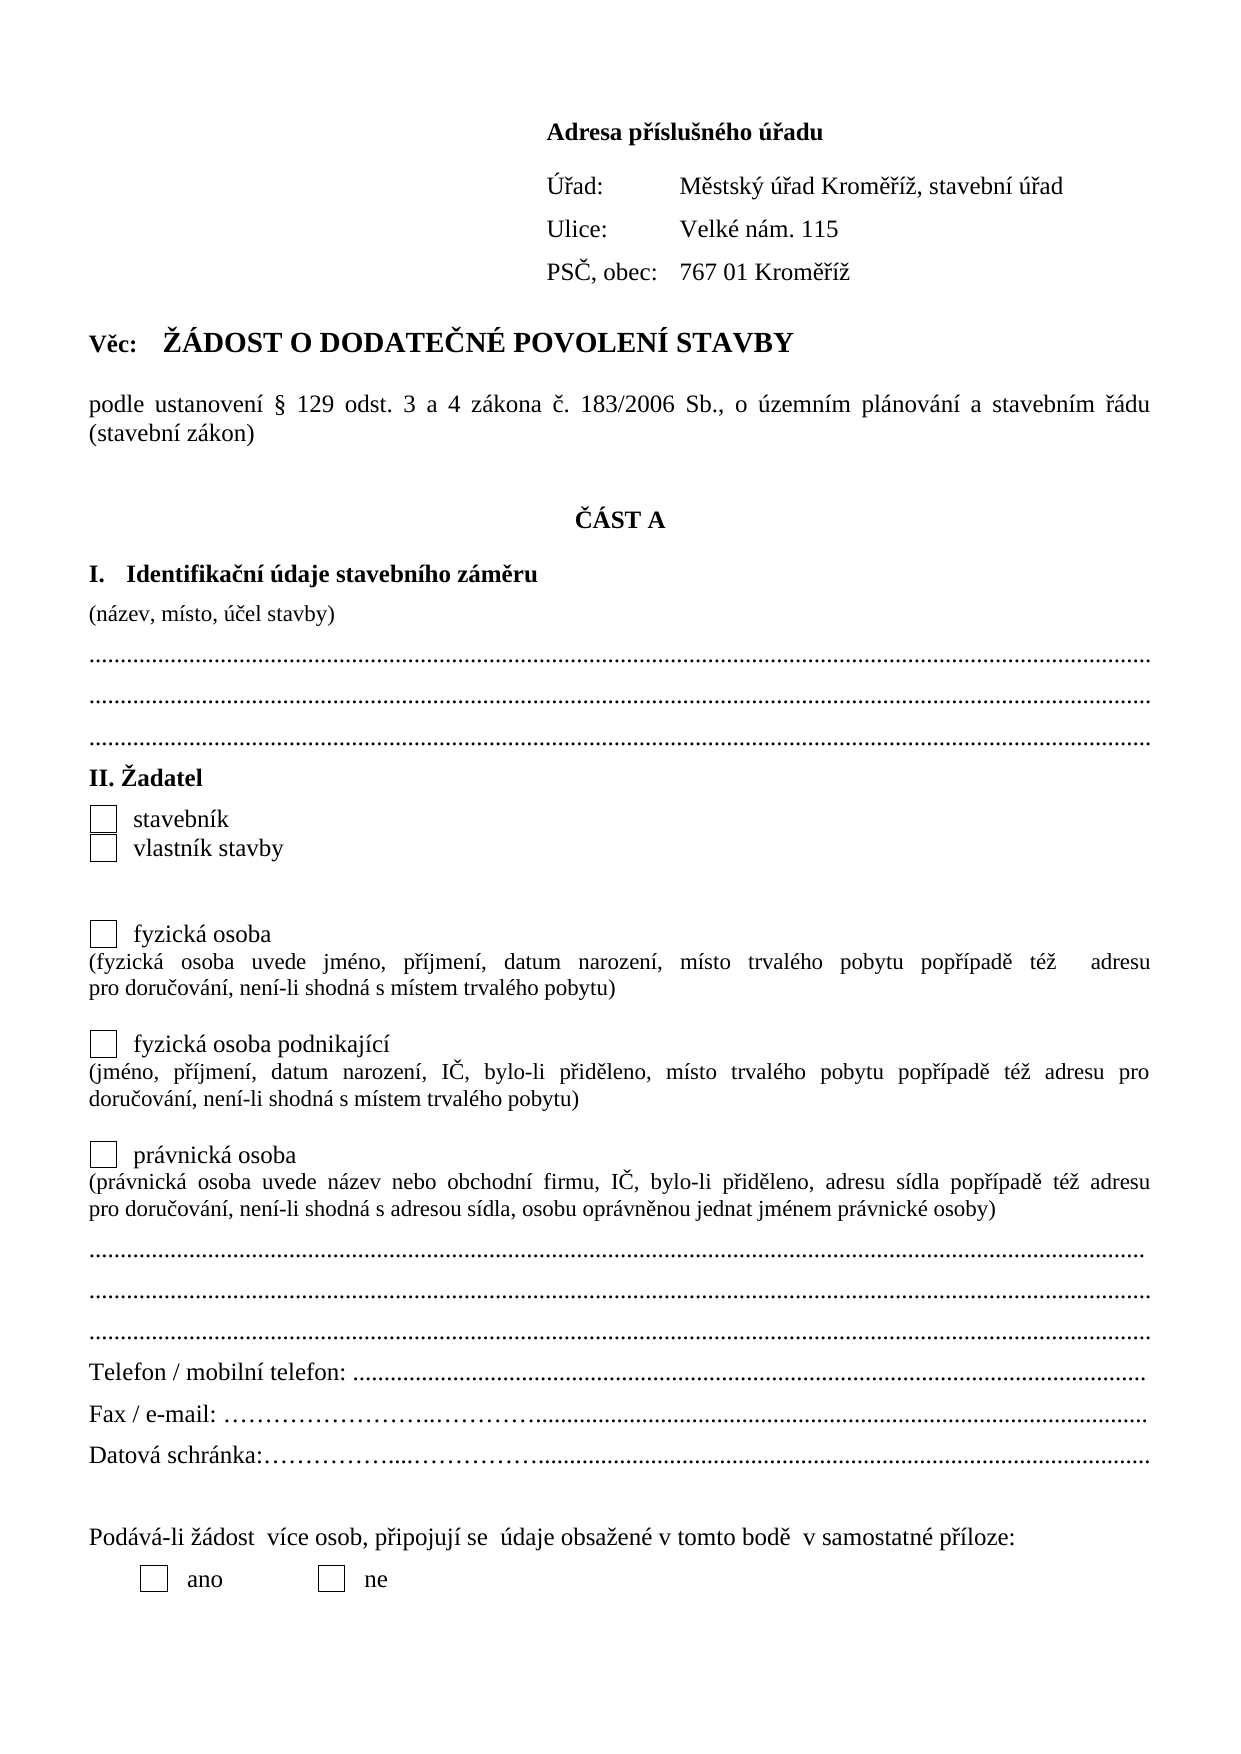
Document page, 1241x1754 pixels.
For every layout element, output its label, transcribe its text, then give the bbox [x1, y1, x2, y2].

text podle ustanovení § 129 odst. 3 a 4 zákona č. 183/2006 Sb., o územním plánování a stavebním řádu (stavební zákon) [89, 389, 1152, 447]
subtitle Věc: ŽÁDOST O DODATEČNÉ POVOLENÍ STAVBY [89, 326, 1152, 359]
text (jméno, příjmení, datum narození, IČ, bylo-li přiděleno, místo trvalého pobytu popřípadě též adresu pro doručování, není-li shodná s místem trvalého pobytu) [89, 1058, 1152, 1111]
text Ulice: Velké nám. 115 [89, 214, 1152, 243]
text vlastník stavby [89, 833, 1152, 862]
text ČÁST A [89, 505, 1152, 534]
text Podává-li žádost více osob, připojují se údaje obsažené v tomto bodě v samostatné příloze: [89, 1522, 1152, 1551]
text II. Žadatel [89, 763, 1152, 792]
text Fax / e-mail: ……………………..………….................................................................................................. [89, 1399, 1152, 1427]
text ano ne [89, 1564, 1152, 1592]
text fyzická osoba podnikající [89, 1029, 1152, 1058]
subtitle Adresa příslušného úřadu [89, 117, 1152, 146]
text (název, místo, účel stavby) [89, 600, 1152, 627]
text stavebník [89, 804, 1152, 833]
text právnická osoba [89, 1140, 1152, 1168]
text PSČ, obec: 767 01 Kroměříž [89, 257, 1152, 286]
text (fyzická osoba uvede jméno, příjmení, datum narození, místo trvalého pobytu popřípadě též adresu pro doručování, není-li shodná s místem trvalého pobytu) [89, 948, 1152, 1001]
list Identifikační údaje stavebního záměru [89, 559, 1152, 588]
text fyzická osoba [89, 919, 1152, 948]
text ......................................................................................................................................................................... [89, 1234, 1152, 1262]
text Datová schránka:……………....…………….................................................................................................. [89, 1440, 1152, 1469]
text (právnická osoba uvede název nebo obchodní firmu, IČ, bylo-li přiděleno, adresu sídla popřípadě též adresu pro doručování, není-li shodná s adresou sídla, osobu oprávněnou jednat jménem právnické osoby) [89, 1168, 1152, 1221]
text Úřad: Městský úřad Kroměříž, stavební úřad [89, 171, 1152, 200]
